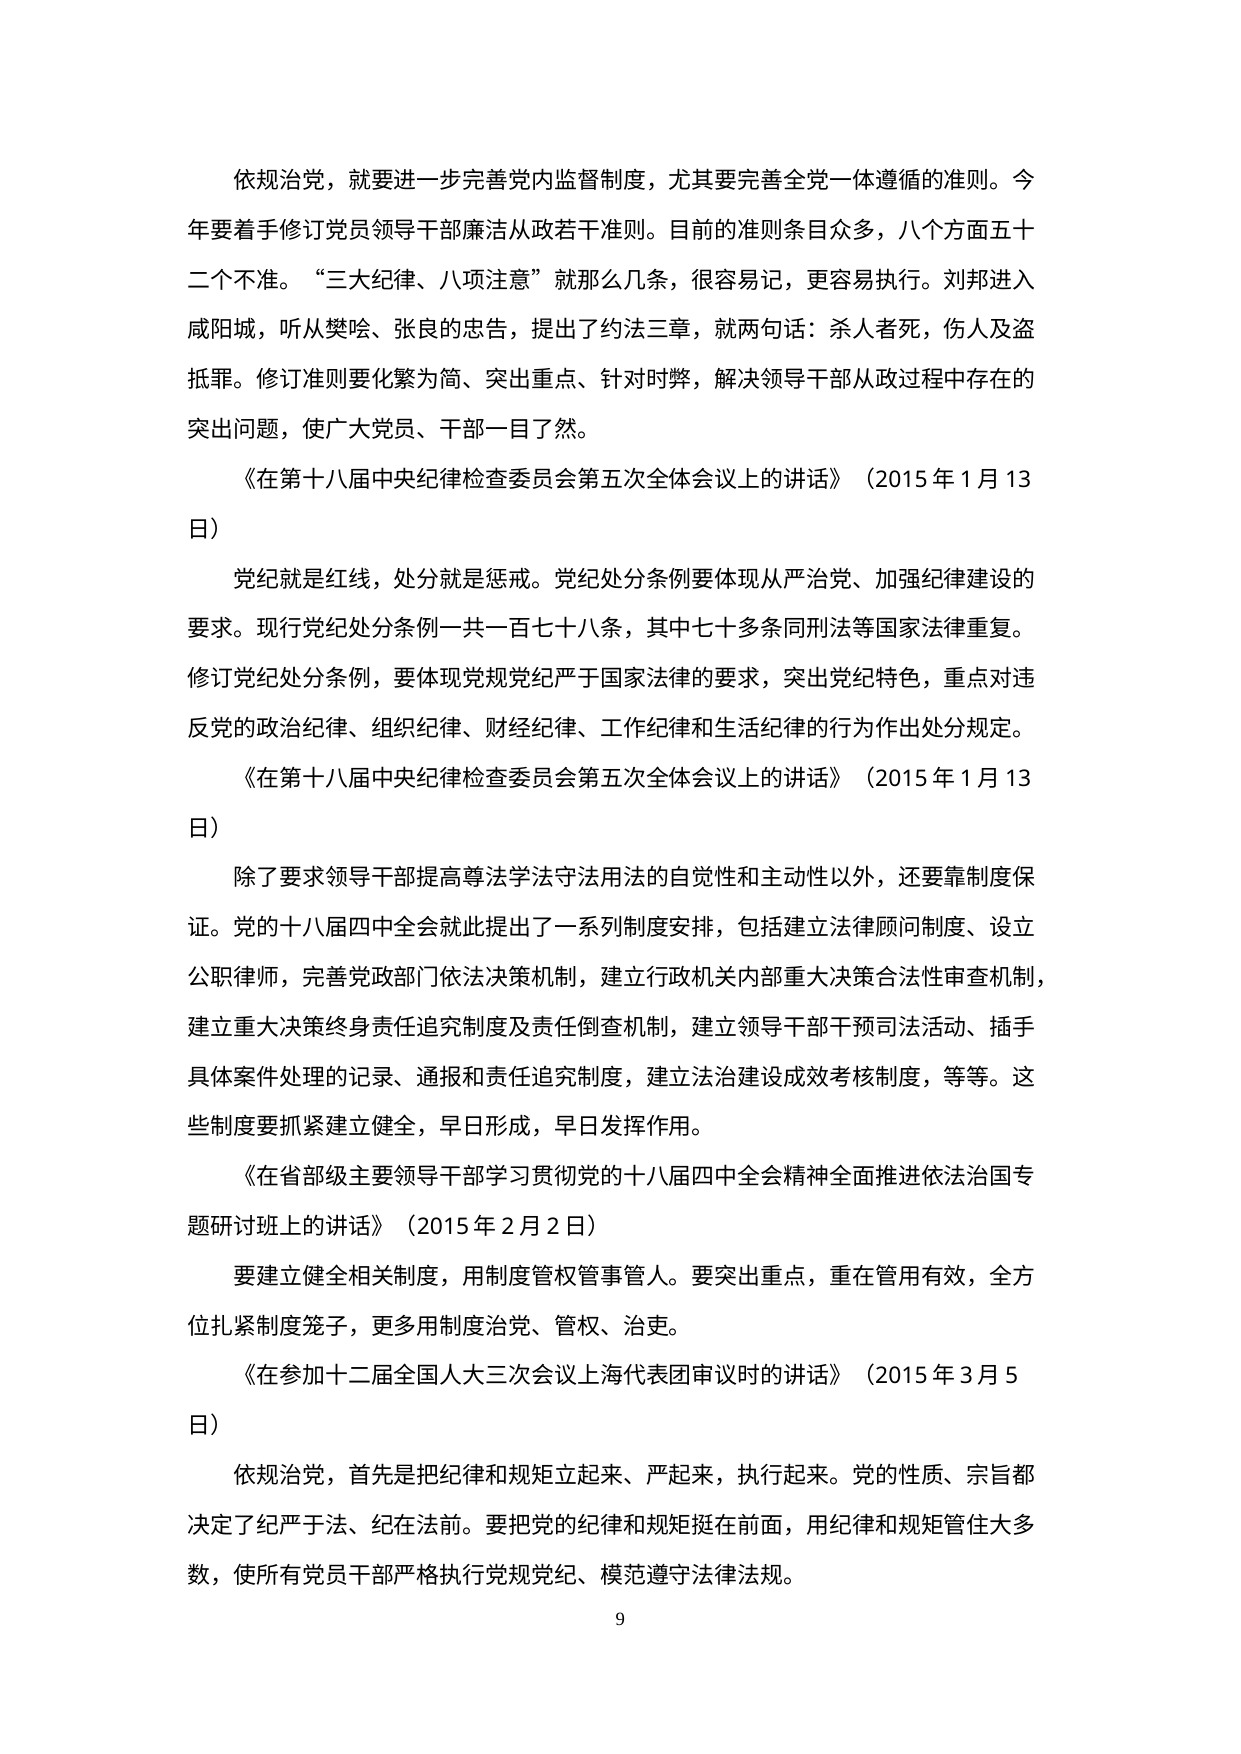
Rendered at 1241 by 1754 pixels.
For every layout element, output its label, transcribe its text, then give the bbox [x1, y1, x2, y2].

text 依规治党，首先是把纪律和规矩立起来、严起来，执行起来。党的性质、宗旨都决定了纪严于法、纪在法前。要把党的纪律和规矩挺在前面，用纪律和规矩管住大多数，使所有党员干部严格执行党规党纪、模范遵守法律法规。 [187, 1457, 1053, 1590]
text 《在第十八届中央纪律检查委员会第五次全体会议上的讲话》（2015年1月13日） [187, 461, 1053, 544]
text 要建立健全相关制度，用制度管权管事管人。要突出重点，重在管用有效，全方位扎紧制度笼子，更多用制度治党、管权、治吏。 [187, 1258, 1053, 1341]
text 《在第十八届中央纪律检查委员会第五次全体会议上的讲话》（2015年1月13日） [187, 759, 1053, 843]
text 党纪就是红线，处分就是惩戒。党纪处分条例要体现从严治党、加强纪律建设的要求。现行党纪处分条例一共一百七十八条，其中七十多条同刑法等国家法律重复。修订党纪处分条例，要体现党规党纪严于国家法律的要求，突出党纪特色，重点对违反党的政治纪律、组织纪律、财经纪律、工作纪律和生活纪律的行为作出处分规定。 [187, 560, 1053, 743]
text 《在省部级主要领导干部学习贯彻党的十八届四中全会精神全面推进依法治国专题研讨班上的讲话》（2015年2月2日） [187, 1158, 1053, 1241]
text 依规治党，就要进一步完善党内监督制度，尤其要完善全党一体遵循的准则。今年要着手修订党员领导干部廉洁从政若干准则。目前的准则条目众多，八个方面五十二个不准。“三大纪律、八项注意”就那么几条，很容易记，更容易执行。刘邦进入咸阳城，听从樊哙、张良的忠告，提出了约法三章，就两句话：杀人者死，伤人及盗抵罪。修订准则要化繁为简、突出重点、针对时弊，解决领导干部从政过程中存在的突出问题，使广大党员、干部一目了然。 [187, 162, 1053, 444]
text 除了要求领导干部提高尊法学法守法用法的自觉性和主动性以外，还要靠制度保证。党的十八届四中全会就此提出了一系列制度安排，包括建立法律顾问制度、设立公职律师，完善党政部门依法决策机制，建立行政机关内部重大决策合法性审查机制，建立重大决策终身责任追究制度及责任倒查机制，建立领导干部干预司法活动、插手具体案件处理的记录、通报和责任追究制度，建立法治建设成效考核制度，等等。这些制度要抓紧建立健全，早日形成，早日发挥作用。 [187, 859, 1053, 1141]
text 《在参加十二届全国人大三次会议上海代表团审议时的讲话》（2015年3月5日） [187, 1357, 1053, 1441]
